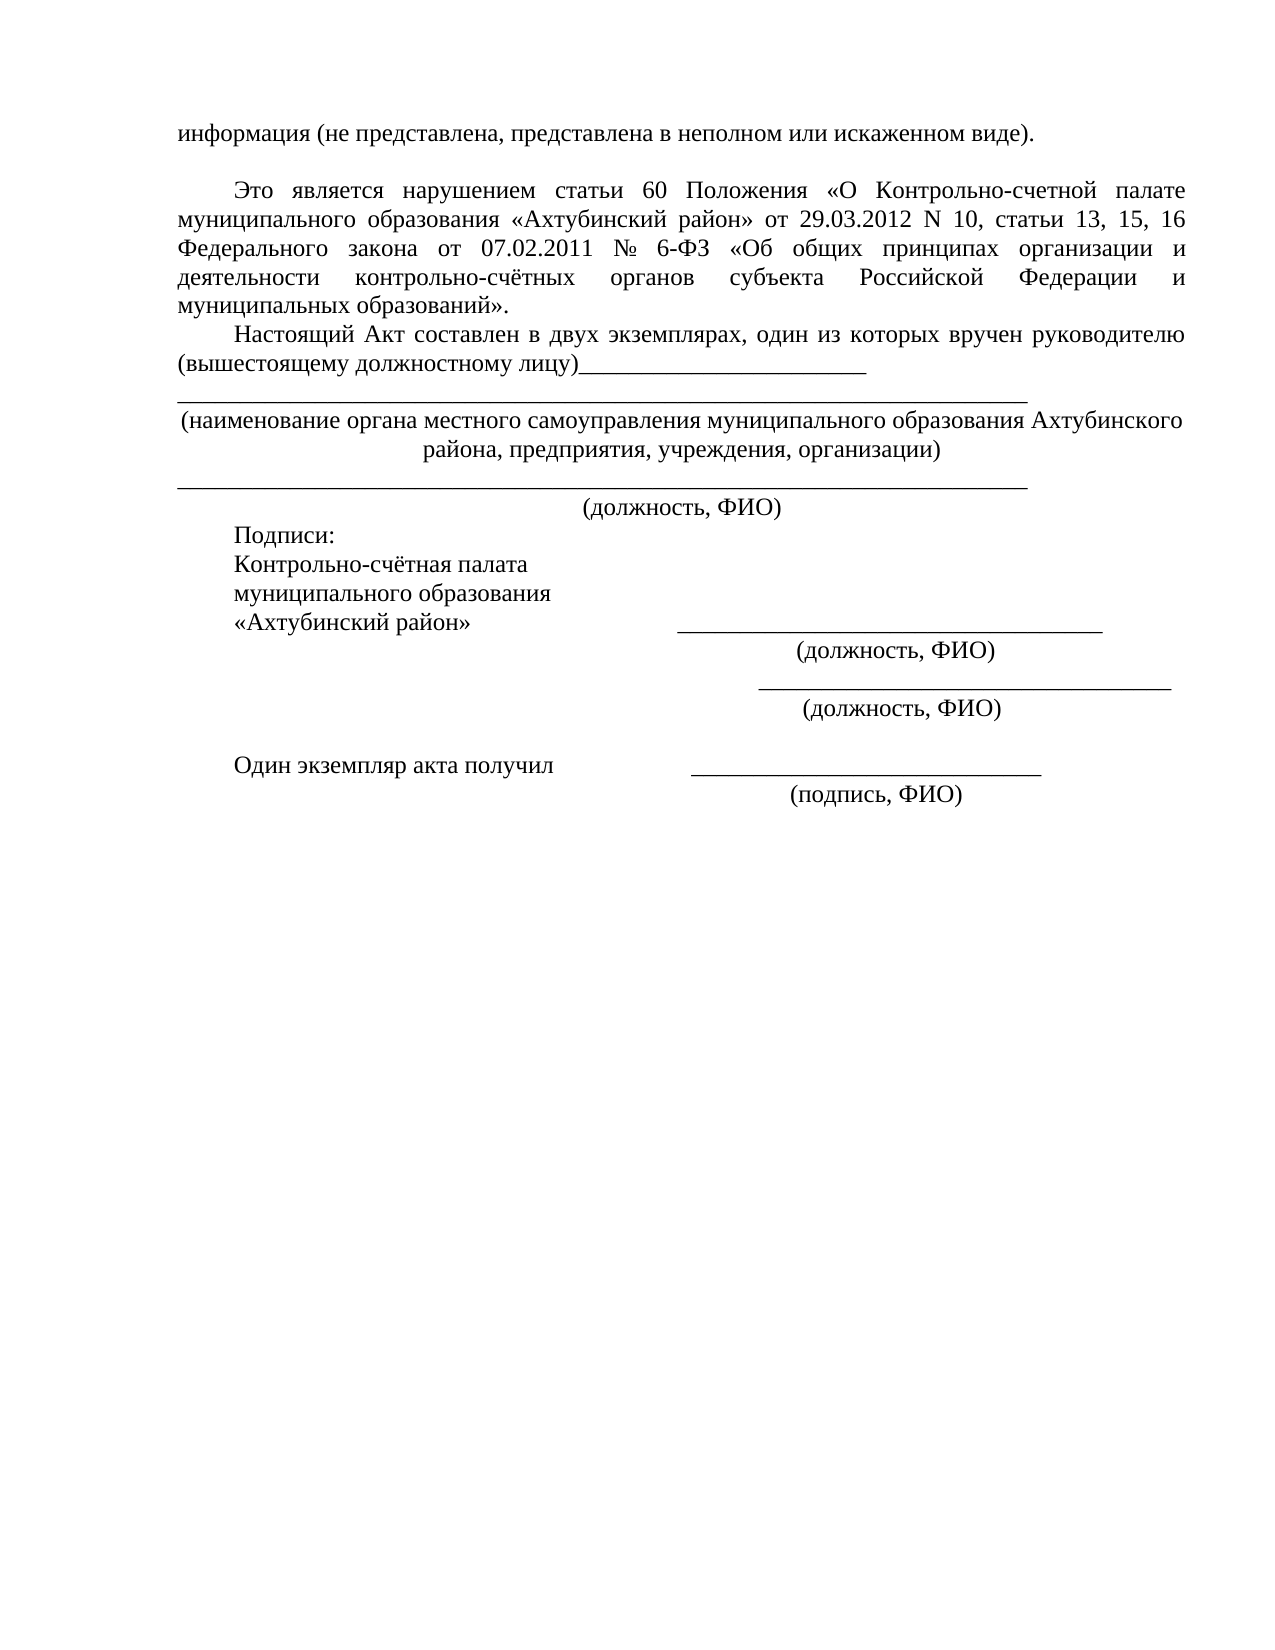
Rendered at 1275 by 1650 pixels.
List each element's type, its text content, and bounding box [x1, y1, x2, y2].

text ____________________________________________________________________ [177, 463, 1186, 492]
text Это является нарушением статьи 60 Положения «О Контрольно-счетной палате муниципального образования «Ахтубинский район» от 29.03.2012 N 10, статьи 13, 15, 16 Федерального закона от 07.02.2011 № 6-ФЗ «Об общих принципах организации и деятельности контрольно-счётных органов субъекта Российской Федерации и муниципальных образований». [177, 176, 1186, 319]
text Подписи: [177, 521, 1186, 549]
text (должность, ФИО) [177, 636, 1186, 664]
text (подпись, ФИО) [177, 779, 1186, 808]
text Контрольно-счётная палата [177, 549, 1186, 578]
text (наименование органа местного самоуправления муниципального образования Ахтубинского района, предприятия, учреждения, организации) [177, 406, 1186, 463]
text ____________________________________________________________________ [177, 377, 1186, 406]
text _________________________________ [177, 664, 1186, 693]
text Один экземпляр акта получил ____________________________ [177, 751, 1186, 779]
text Настоящий Акт составлен в двух экземплярах, один из которых вручен руководителю (вышестоящему должностному лицу)_______________________ [177, 319, 1186, 377]
text (должность, ФИО) [177, 492, 1186, 521]
text (должность, ФИО) [177, 693, 1186, 722]
text муниципального образования [177, 578, 1186, 607]
text «Ахтубинский район» __________________________________ [177, 607, 1186, 636]
text информация (не представлена, представлена в неполном или искаженном виде). [177, 118, 1186, 147]
